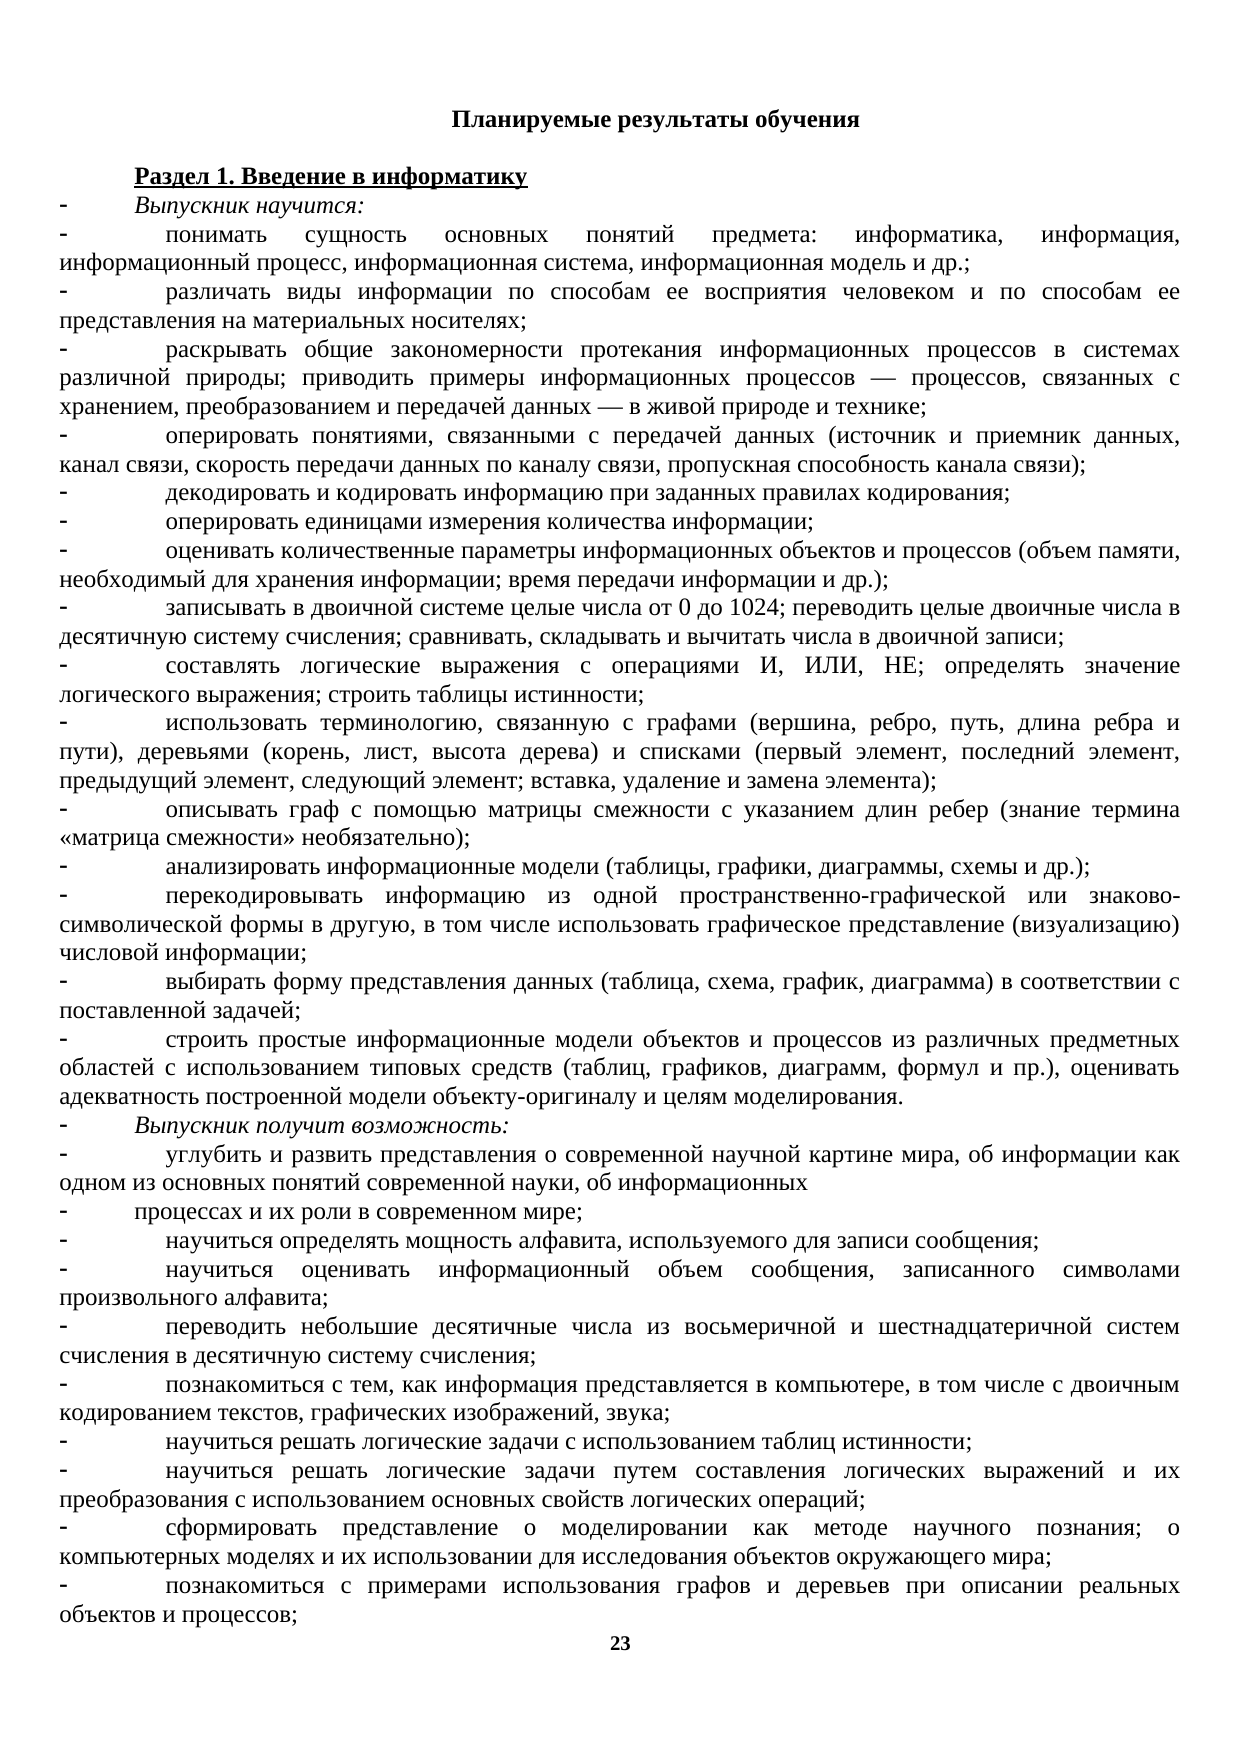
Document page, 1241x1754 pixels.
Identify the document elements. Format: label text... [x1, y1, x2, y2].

list  перекодировывать информацию из одной пространственно-графической или знаково-символической формы в другую, в том числе использовать графическое представление (визуализацию) числовой информации; [59, 880, 1181, 966]
list  научиться решать логические задачи путем составления логических выражений и их преобразования с использованием основных свойств логических операций; [59, 1455, 1181, 1512]
list  познакомиться с тем, как информация представляется в компьютере, в том числе с двоичным кодированием текстов, графических изображений, звука; [59, 1369, 1181, 1426]
list  составлять логические выражения с операциями И, ИЛИ, НЕ; определять значение логического выражения; строить таблицы истинности; [59, 650, 1181, 707]
list  научиться решать логические задачи с использованием таблиц истинности; [59, 1426, 1181, 1455]
list  оперировать единицами измерения количества информации; [59, 506, 1181, 535]
text Планируемые результаты обучения [59, 104, 1181, 132]
list  понимать сущность основных понятий предмета: информатика, информация, информационный процесс, информационная система, информационная модель и др.; [59, 219, 1181, 276]
list  выбирать форму представления данных (таблица, схема, график, диаграмма) в соответствии с поставленной задачей; [59, 966, 1181, 1024]
list  строить простые информационные модели объектов и процессов из различных предметных областей с использованием типовых средств (таблиц, графиков, диаграмм, формул и пр.), оценивать адекватность построенной модели объекту-оригиналу и целям моделирования. [59, 1024, 1181, 1110]
list процессах и их роли в современном мире; [59, 1196, 1181, 1225]
list  анализировать информационные модели (таблицы, графики, диаграммы, схемы и др.); [59, 851, 1181, 880]
list  научиться определять мощность алфавита, используемого для записи сообщения; [59, 1225, 1181, 1254]
list  раскрывать общие закономерности протекания информационных процессов в системах различной природы; приводить примеры информационных процессов — процессов, связанных с хранением, преобразованием и передачей данных — в живой природе и технике; [59, 334, 1181, 420]
list  декодировать и кодировать информацию при заданных правилах кодирования; [59, 477, 1181, 506]
list Выпускник научится: [59, 190, 1181, 219]
list  переводить небольшие десятичные числа из восьмеричной и шестнадцатеричной систем счисления в десятичную систему счисления; [59, 1311, 1181, 1369]
list  оперировать понятиями, связанными с передачей данных (источник и приемник данных, канал связи, скорость передачи данных по каналу связи, пропускная способность канала связи); [59, 420, 1181, 477]
list  различать виды информации по способам ее восприятия человеком и по способам ее представления на материальных носителях; [59, 276, 1181, 334]
list  записывать в двоичной системе целые числа от 0 до 1024; переводить целые двоичные числа в десятичную систему счисления; сравнивать, складывать и вычитать числа в двоичной записи; [59, 592, 1181, 650]
list  научиться оценивать информационный объем сообщения, записанного символами произвольного алфавита; [59, 1254, 1181, 1311]
list  сформировать представление о моделировании как методе научного познания; о компьютерных моделях и их использовании для исследования объектов окружающего мира; [59, 1512, 1181, 1570]
text Раздел 1. Введение в информатику [59, 161, 1181, 190]
list  познакомиться с примерами использования графов и деревьев при описании реальных объектов и процессов; [59, 1570, 1181, 1627]
list  описывать граф с помощью матрицы смежности с указанием длин ребер (знание термина «матрица смежности» необязательно); [59, 794, 1181, 851]
list  использовать терминологию, связанную с графами (вершина, ребро, путь, длина ребра и пути), деревьями (корень, лист, высота дерева) и списками (первый элемент, последний элемент, предыдущий элемент, следующий элемент; вставка, удаление и замена элемента); [59, 707, 1181, 794]
list Выпускник получит возможность: [59, 1110, 1181, 1139]
list  углубить и развить представления о современной научной картине мира, об информации как одном из основных понятий современной науки, об информационных [59, 1139, 1181, 1196]
list  оценивать количественные параметры информационных объектов и процессов (объем памяти, необходимый для хранения информации; время передачи информации и др.); [59, 535, 1181, 592]
